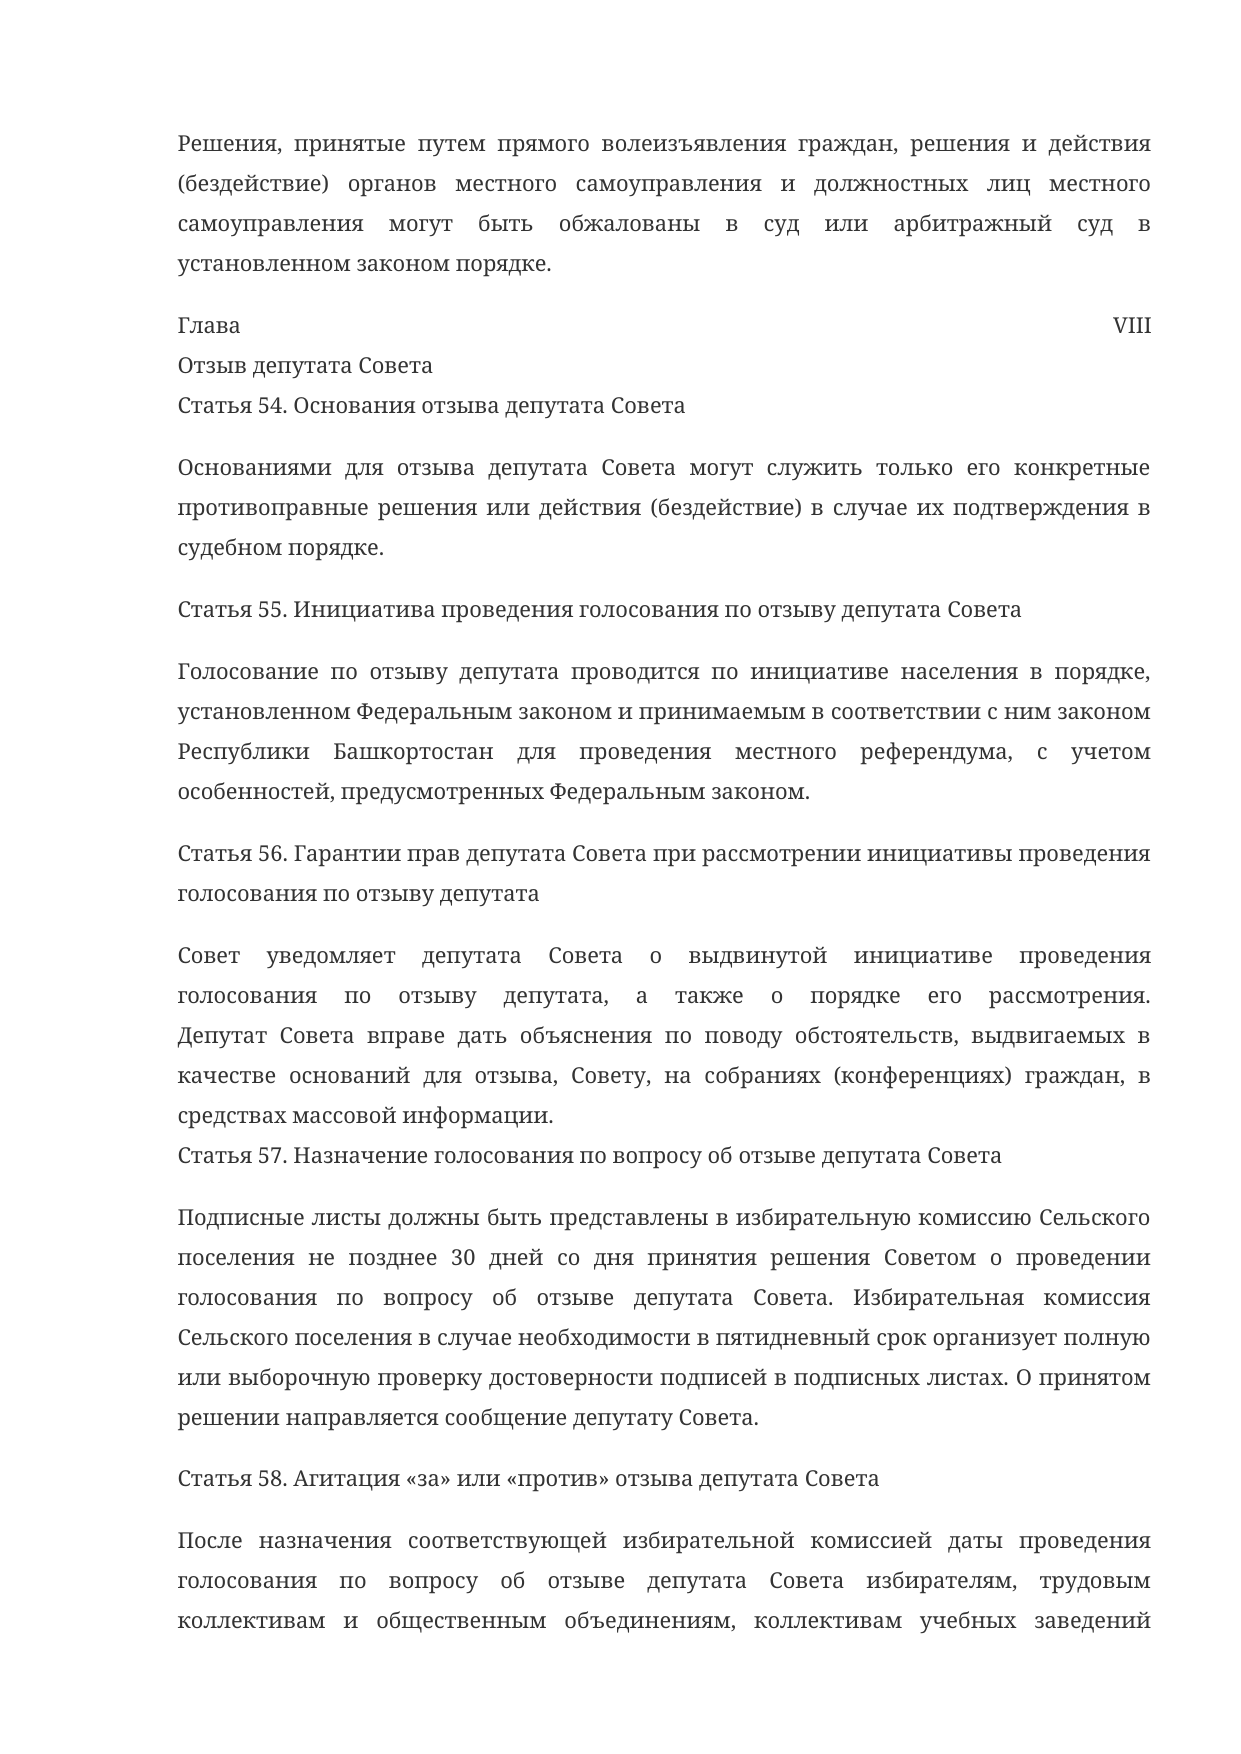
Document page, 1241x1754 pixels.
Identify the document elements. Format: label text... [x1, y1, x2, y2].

text Голосование по отзыву депутата проводится по инициативе населения в порядке, установленном Федеральным законом и принимаемым в соответствии с ним законом Республики Башкортостан для проведения местного референдума, с учетом особенностей, предусмотренных Федеральным законом. [177, 646, 1152, 806]
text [177, 1515, 1152, 1635]
text Статья 54. Основания отзыва депутата Совета [177, 380, 1152, 420]
text Совет уведомляет депутата Совета о выдвинутой инициативе проведения голосования по отзыву депутата, а также о порядке его рассмотрения. Депутат Совета вправе дать объяснения по поводу обстоятельств, выдвигаемых в качестве оснований для отзыва, Совету, на собраниях (конференциях) граждан, в средствах массовой информации. [177, 929, 1152, 1129]
text Основаниями для отзыва депутата Совета могут служить только его конкретные противоправные решения или действия (бездействие) в случае их подтверждения в судебном порядке. [177, 442, 1152, 562]
text Статья 57. Назначение голосования по вопросу об отзыве депутата Совета [177, 1129, 1152, 1169]
text Подписные листы должны быть представлены в избирательную комиссию Сельского поселения не позднее 30 дней со дня принятия решения Советом о проведении голосования по вопросу об отзыве депутата Совета. Избирательная комиссия Сельского поселения в случае необходимости в пятидневный срок организует полную или выборочную проверку достоверности подписей в подписных листах. О принятом решении направляется сообщение депутату Совета. [177, 1191, 1152, 1431]
text Статья 55. Инициатива проведения голосования по отзыву депутата Совета [177, 584, 1152, 624]
text Глава VIII Отзыв депутата Совета [177, 300, 1152, 380]
text Статья 58. Агитация «за» или «против» отзыва депутата Совета [177, 1453, 1152, 1493]
text Статья 56. Гарантии прав депутата Совета при рассмотрении инициативы проведения голосования по отзыву депутата [177, 827, 1152, 907]
text Решения, принятые путем прямого волеизъявления граждан, решения и действия (бездействие) органов местного самоуправления и должностных лиц местного самоуправления могут быть обжалованы в суд или арбитражный суд в установленном законом порядке. [177, 118, 1152, 278]
